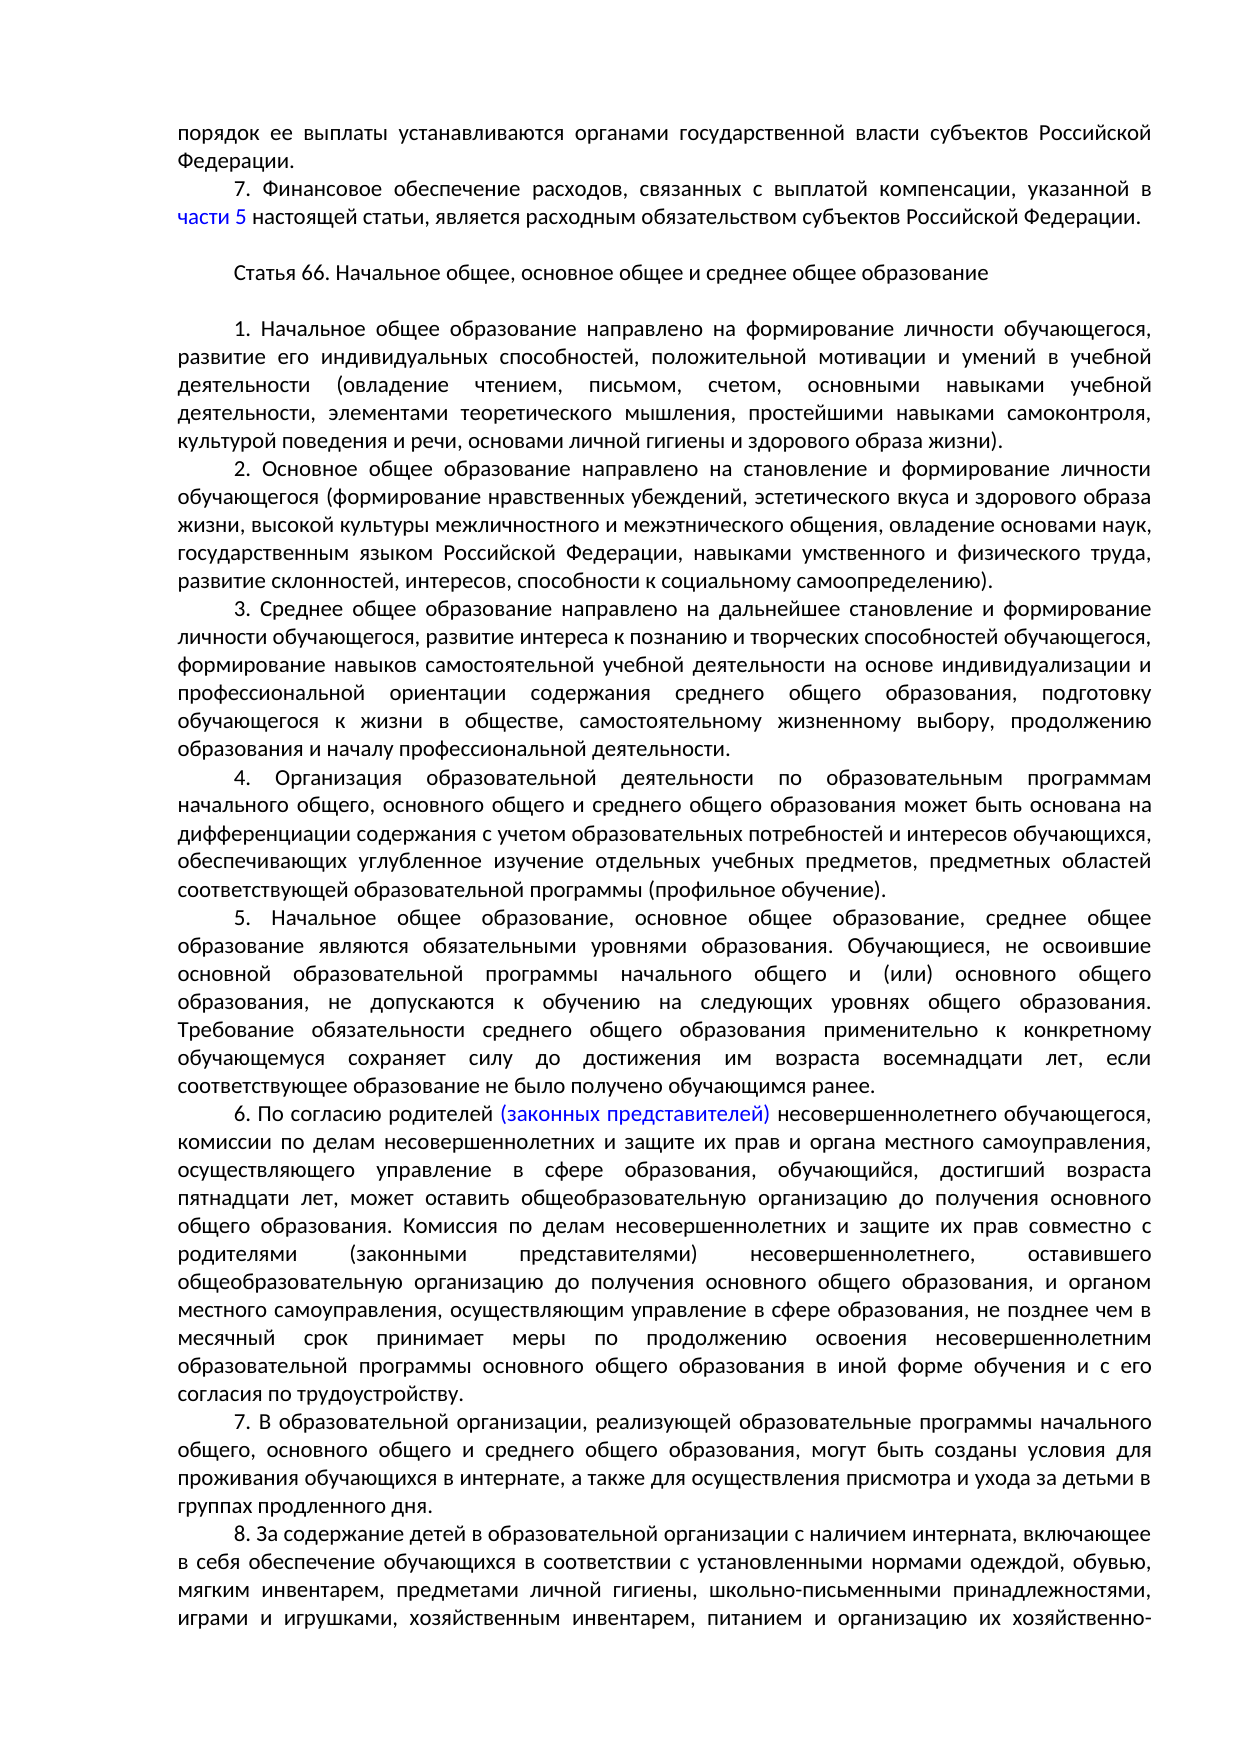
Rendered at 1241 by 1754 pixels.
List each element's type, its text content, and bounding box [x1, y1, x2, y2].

text 1. Начальное общее образование направлено на формирование личности обучающегося, развитие его индивидуальных способностей, положительной мотивации и умений в учебной деятельности (овладение чтением, письмом, счетом, основными навыками учебной деятельности, элементами теоретического мышления, простейшими навыками самоконтроля, культурой поведения и речи, основами личной гигиены и здорового образа жизни). [177, 314, 1152, 454]
text 6. По согласию родителей (законных представителей) несовершеннолетнего обучающегося, комиссии по делам несовершеннолетних и защите их прав и органа местного самоуправления, осуществляющего управление в сфере образования, обучающийся, достигший возраста пятнадцати лет, может оставить общеобразовательную организацию до получения основного общего образования. Комиссия по делам несовершеннолетних и защите их прав совместно с родителями (законными представителями) несовершеннолетнего, оставившего общеобразовательную организацию до получения основного общего образования, и органом местного самоуправления, осуществляющим управление в сфере образования, не позднее чем в месячный срок принимает меры по продолжению освоения несовершеннолетним образовательной программы основного общего образования в иной форме обучения и с его согласия по трудоустройству. [177, 1099, 1152, 1407]
text Статья 66. Начальное общее, основное общее и среднее общее образование [177, 258, 1152, 286]
text 3. Среднее общее образование направлено на дальнейшее становление и формирование личности обучающегося, развитие интереса к познанию и творческих способностей обучающегося, формирование навыков самостоятельной учебной деятельности на основе индивидуализации и профессиональной ориентации содержания среднего общего образования, подготовку обучающегося к жизни в обществе, самостоятельному жизненному выбору, продолжению образования и началу профессиональной деятельности. [177, 594, 1152, 763]
text 7. Финансовое обеспечение расходов, связанных с выплатой компенсации, указанной в части 5 настоящей статьи, является расходным обязательством субъектов Российской Федерации. [177, 174, 1152, 230]
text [177, 118, 1152, 174]
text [177, 1519, 1152, 1631]
text 5. Начальное общее образование, основное общее образование, среднее общее образование являются обязательными уровнями образования. Обучающиеся, не освоившие основной образовательной программы начального общего и (или) основного общего образования, не допускаются к обучению на следующих уровнях общего образования. Требование обязательности среднего общего образования применительно к конкретному обучающемуся сохраняет силу до достижения им возраста восемнадцати лет, если соответствующее образование не было получено обучающимся ранее. [177, 903, 1152, 1099]
text 2. Основное общее образование направлено на становление и формирование личности обучающегося (формирование нравственных убеждений, эстетического вкуса и здорового образа жизни, высокой культуры межличностного и межэтнического общения, овладение основами наук, государственным языком Российской Федерации, навыками умственного и физического труда, развитие склонностей, интересов, способности к социальному самоопределению). [177, 454, 1152, 594]
text 4. Организация образовательной деятельности по образовательным программам начального общего, основного общего и среднего общего образования может быть основана на дифференциации содержания с учетом образовательных потребностей и интересов обучающихся, обеспечивающих углубленное изучение отдельных учебных предметов, предметных областей соответствующей образовательной программы (профильное обучение). [177, 763, 1152, 903]
text 7. В образовательной организации, реализующей образовательные программы начального общего, основного общего и среднего общего образования, могут быть созданы условия для проживания обучающихся в интернате, а также для осуществления присмотра и ухода за детьми в группах продленного дня. [177, 1407, 1152, 1519]
